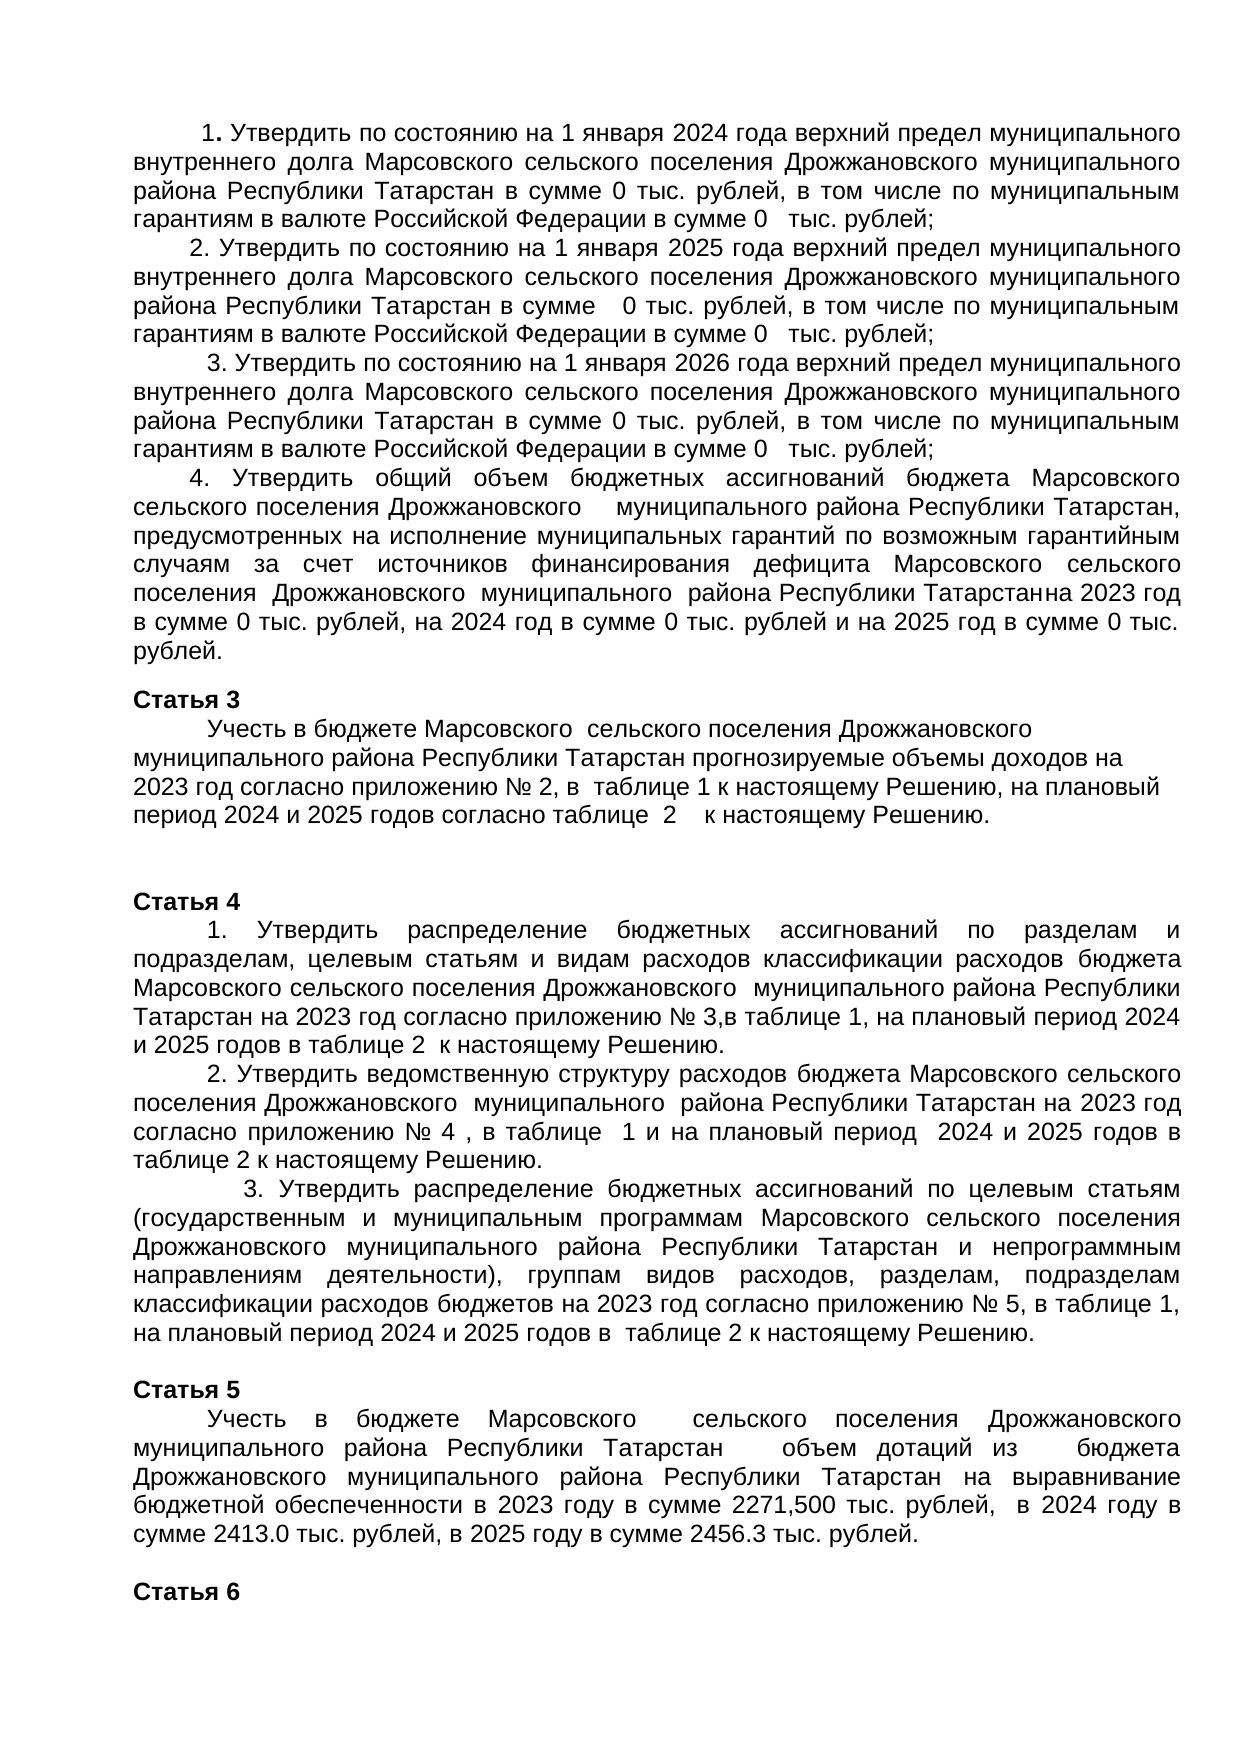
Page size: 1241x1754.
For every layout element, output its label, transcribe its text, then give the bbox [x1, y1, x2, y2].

text 3. Утвердить распределение бюджетных ассигнований по целевым статьям (государственным и муниципальным программам Марсовского сельского поселения Дрожжановского муниципального района Республики Татарстан и непрограммным направлениям деятельности), группам видов расходов, разделам, подразделам классификации расходов бюджетов на 2023 год согласно приложению № 5, в таблице 1, на плановый период 2024 и 2025 годов в таблице 2 к настоящему Решению. [133, 1174, 1181, 1346]
text 3. Утвердить по состоянию на 1 января 2026 года верхний предел муниципального внутреннего долга Марсовского сельского поселения Дрожжановского муниципального района Республики Татарстан в сумме 0 тыс. рублей, в том числе по муниципальным гарантиям в валюте Российской Федерации в сумме 0 тыс. рублей; [133, 348, 1181, 463]
text Статья 4 [133, 886, 1181, 915]
text Учесть в бюджете Марсовского сельского поселения Дрожжановского муниципального района Республики Татарстан объем дотаций из бюджета Дрожжановского муниципального района Республики Татарстан на выравнивание бюджетной обеспеченности в 2023 году в сумме 2271,500 тыс. рублей, в 2024 году в сумме 2413.0 тыс. рублей, в 2025 году в сумме 2456.3 тыс. рублей. [133, 1404, 1181, 1548]
text Статья 6 [133, 1576, 1181, 1605]
text 2. Утвердить по состоянию на 1 января 2025 года верхний предел муниципального внутреннего долга Марсовского сельского поселения Дрожжановского муниципального района Республики Татарстан в сумме 0 тыс. рублей, в том числе по муниципальным гарантиям в валюте Российской Федерации в сумме 0 тыс. рублей; [133, 233, 1181, 348]
text Учесть в бюджете Марсовского сельского поселения Дрожжановского муниципального района Республики Татарстан прогнозируемые объемы доходов на 2023 год согласно приложению № 2, в таблице 1 к настоящему Решению, на плановый период 2024 и 2025 годов согласно таблице 2 к настоящему Решению. [133, 714, 1181, 829]
text 1. Утвердить распределение бюджетных ассигнований по разделам и подразделам, целевым статьям и видам расходов классификации расходов бюджета Марсовского сельского поселения Дрожжановского муниципального района Республики Татарстан на 2023 год согласно приложению № 3,в таблице 1, на плановый период 2024 и 2025 годов в таблице 2 к настоящему Решению. [133, 915, 1181, 1059]
text 4. Утвердить общий объем бюджетных ассигнований бюджета Марсовского сельского поселения Дрожжановского муниципального района Республики Татарстан, предусмотренных на исполнение муниципальных гарантий по возможным гарантийным случаям за счет источников финансирования дефицита Марсовского сельского поселения Дрожжановского муниципального района Республики Татарстанна 2023 год в сумме 0 тыс. рублей, на 2024 год в сумме 0 тыс. рублей и на 2025 год в сумме 0 тыс. рублей. [133, 463, 1181, 664]
text Статья 3 [133, 685, 1181, 714]
text Статья 5 [133, 1375, 1181, 1404]
text 2. Утвердить ведомственную структуру расходов бюджета Марсовского сельского поселения Дрожжановского муниципального района Республики Татарстан на 2023 год согласно приложению № 4 , в таблице 1 и на плановый период 2024 и 2025 годов в таблице 2 к настоящему Решению. [133, 1059, 1181, 1174]
text 1. Утвердить по состоянию на 1 января 2024 года верхний предел муниципального внутреннего долга Марсовского сельского поселения Дрожжановского муниципального района Республики Татарстан в сумме 0 тыс. рублей, в том числе по муниципальным гарантиям в валюте Российской Федерации в сумме 0 тыс. рублей; [133, 118, 1181, 233]
